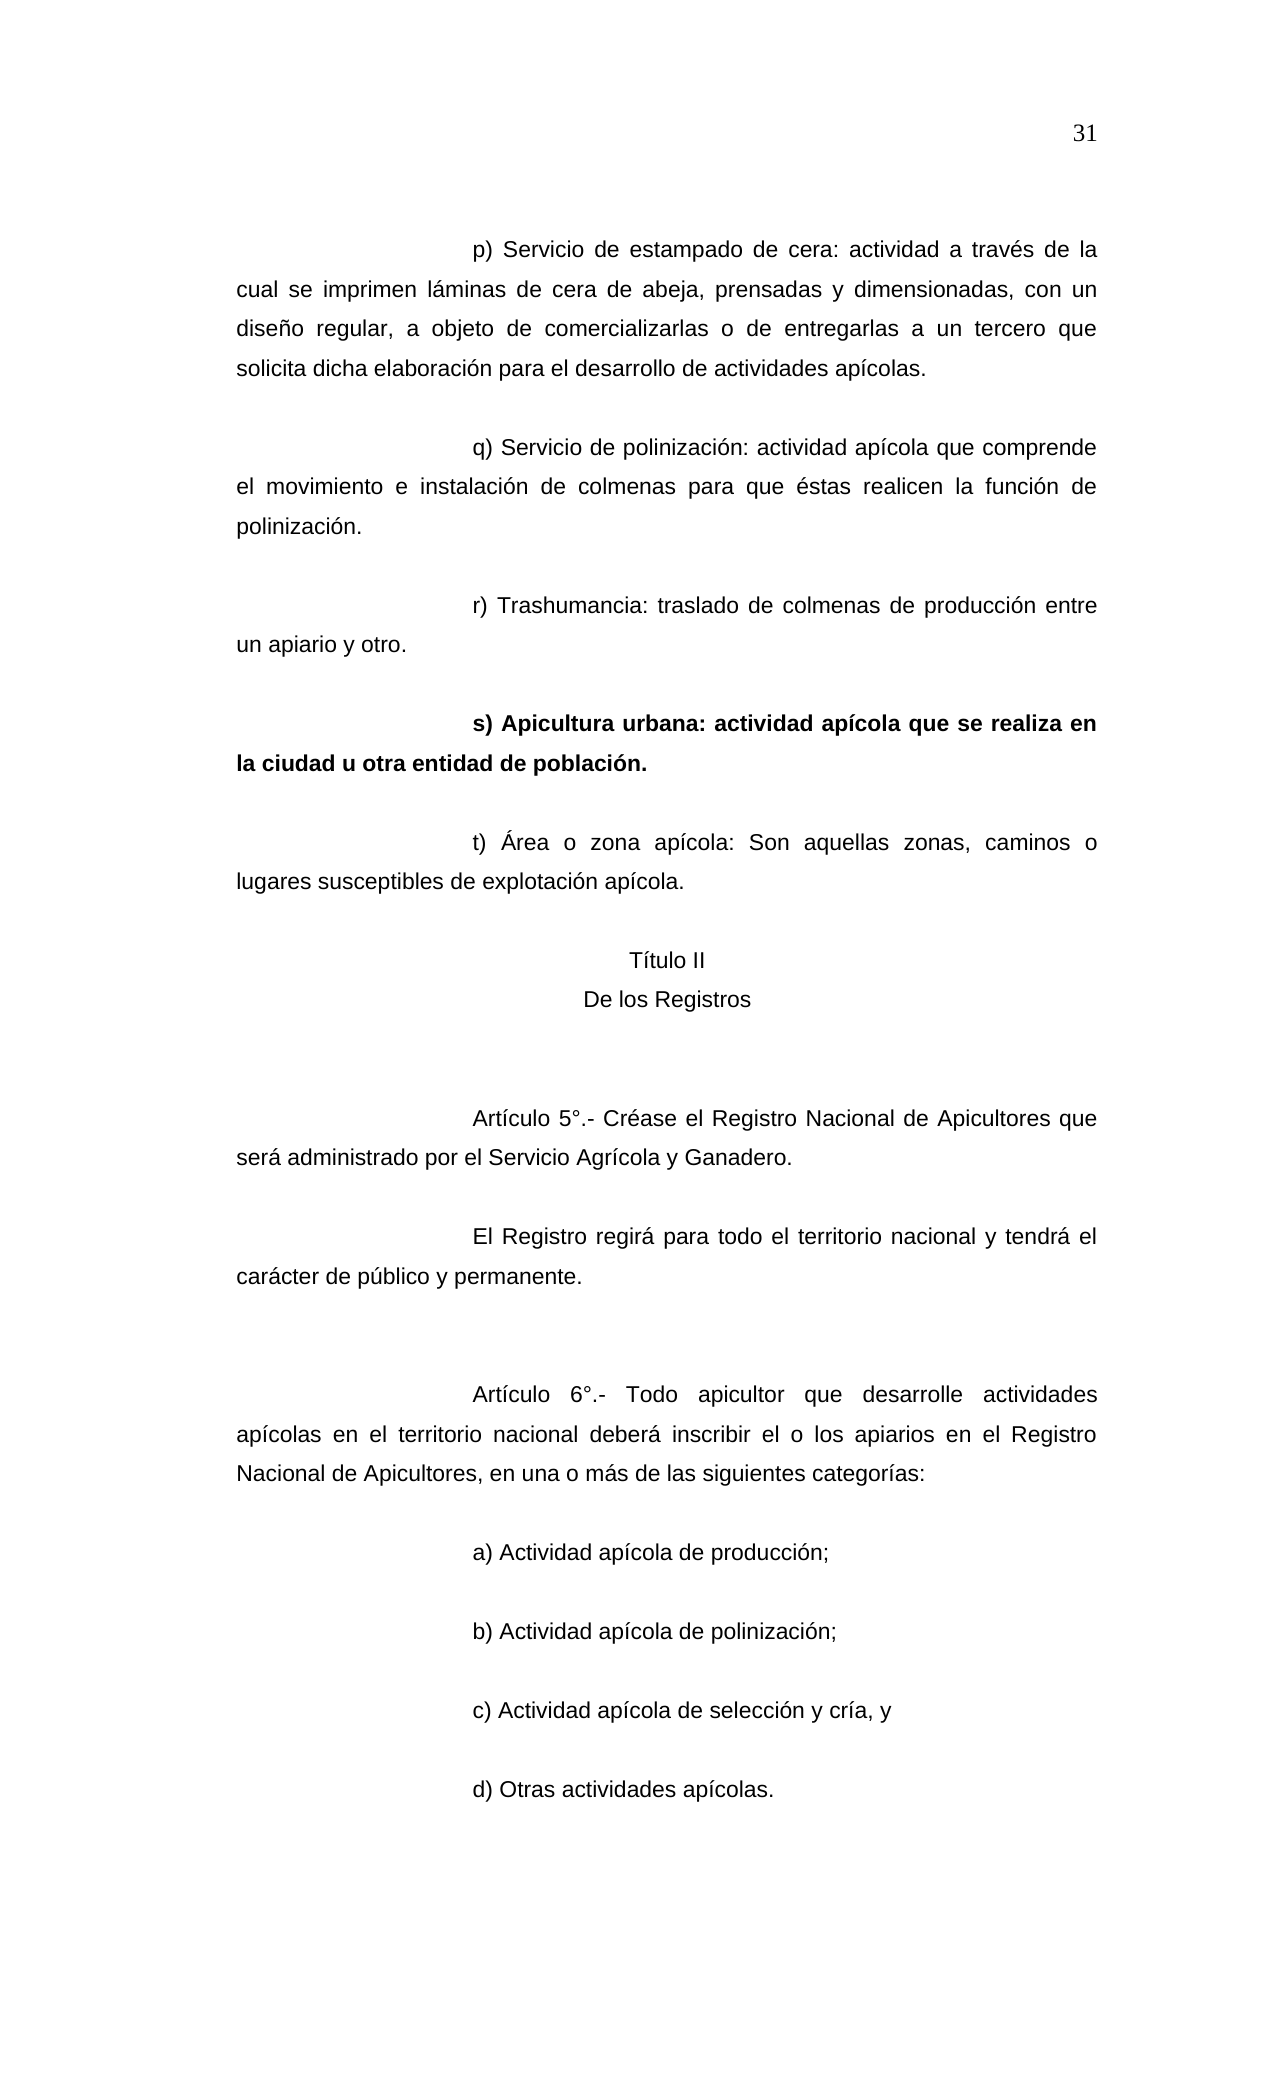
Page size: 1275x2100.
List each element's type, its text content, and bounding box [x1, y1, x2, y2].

text El Registro regirá para todo el territorio nacional y tendrá el carácter de público y permanente. [236, 1223, 1098, 1289]
text a) Actividad apícola de producción; [236, 1539, 1098, 1565]
text Artículo 5°.- Créase el Registro Nacional de Apicultores que será administrado por el Servicio Agrícola y Ganadero. [236, 1105, 1098, 1171]
text Título II [236, 947, 1098, 973]
text d) Otras actividades apícolas. [236, 1776, 1098, 1802]
text s) Apicultura urbana: actividad apícola que se realiza en la ciudad u otra entidad de población. [236, 710, 1098, 776]
text Artículo 6°.- Todo apicultor que desarrolle actividades apícolas en el territorio nacional deberá inscribir el o los apiarios en el Registro Nacional de Apicultores, en una o más de las siguientes categorías: [236, 1381, 1098, 1486]
text De los Registros [236, 986, 1098, 1013]
text b) Actividad apícola de polinización; [236, 1618, 1098, 1644]
text c) Actividad apícola de selección y cría, y [236, 1697, 1098, 1723]
text r) Trashumancia: traslado de colmenas de producción entre un apiario y otro. [236, 592, 1098, 657]
text q) Servicio de polinización: actividad apícola que comprende el movimiento e instalación de colmenas para que éstas realicen la función de polinización. [236, 434, 1098, 539]
text p) Servicio de estampado de cera: actividad a través de la cual se imprimen láminas de cera de abeja, prensadas y dimensionadas, con un diseño regular, a objeto de comercializarlas o de entregarlas a un tercero que solicita dicha elaboración para el desarrollo de actividades apícolas. [236, 236, 1098, 381]
text t) Área o zona apícola: Son aquellas zonas, caminos o lugares susceptibles de explotación apícola. [236, 828, 1098, 894]
